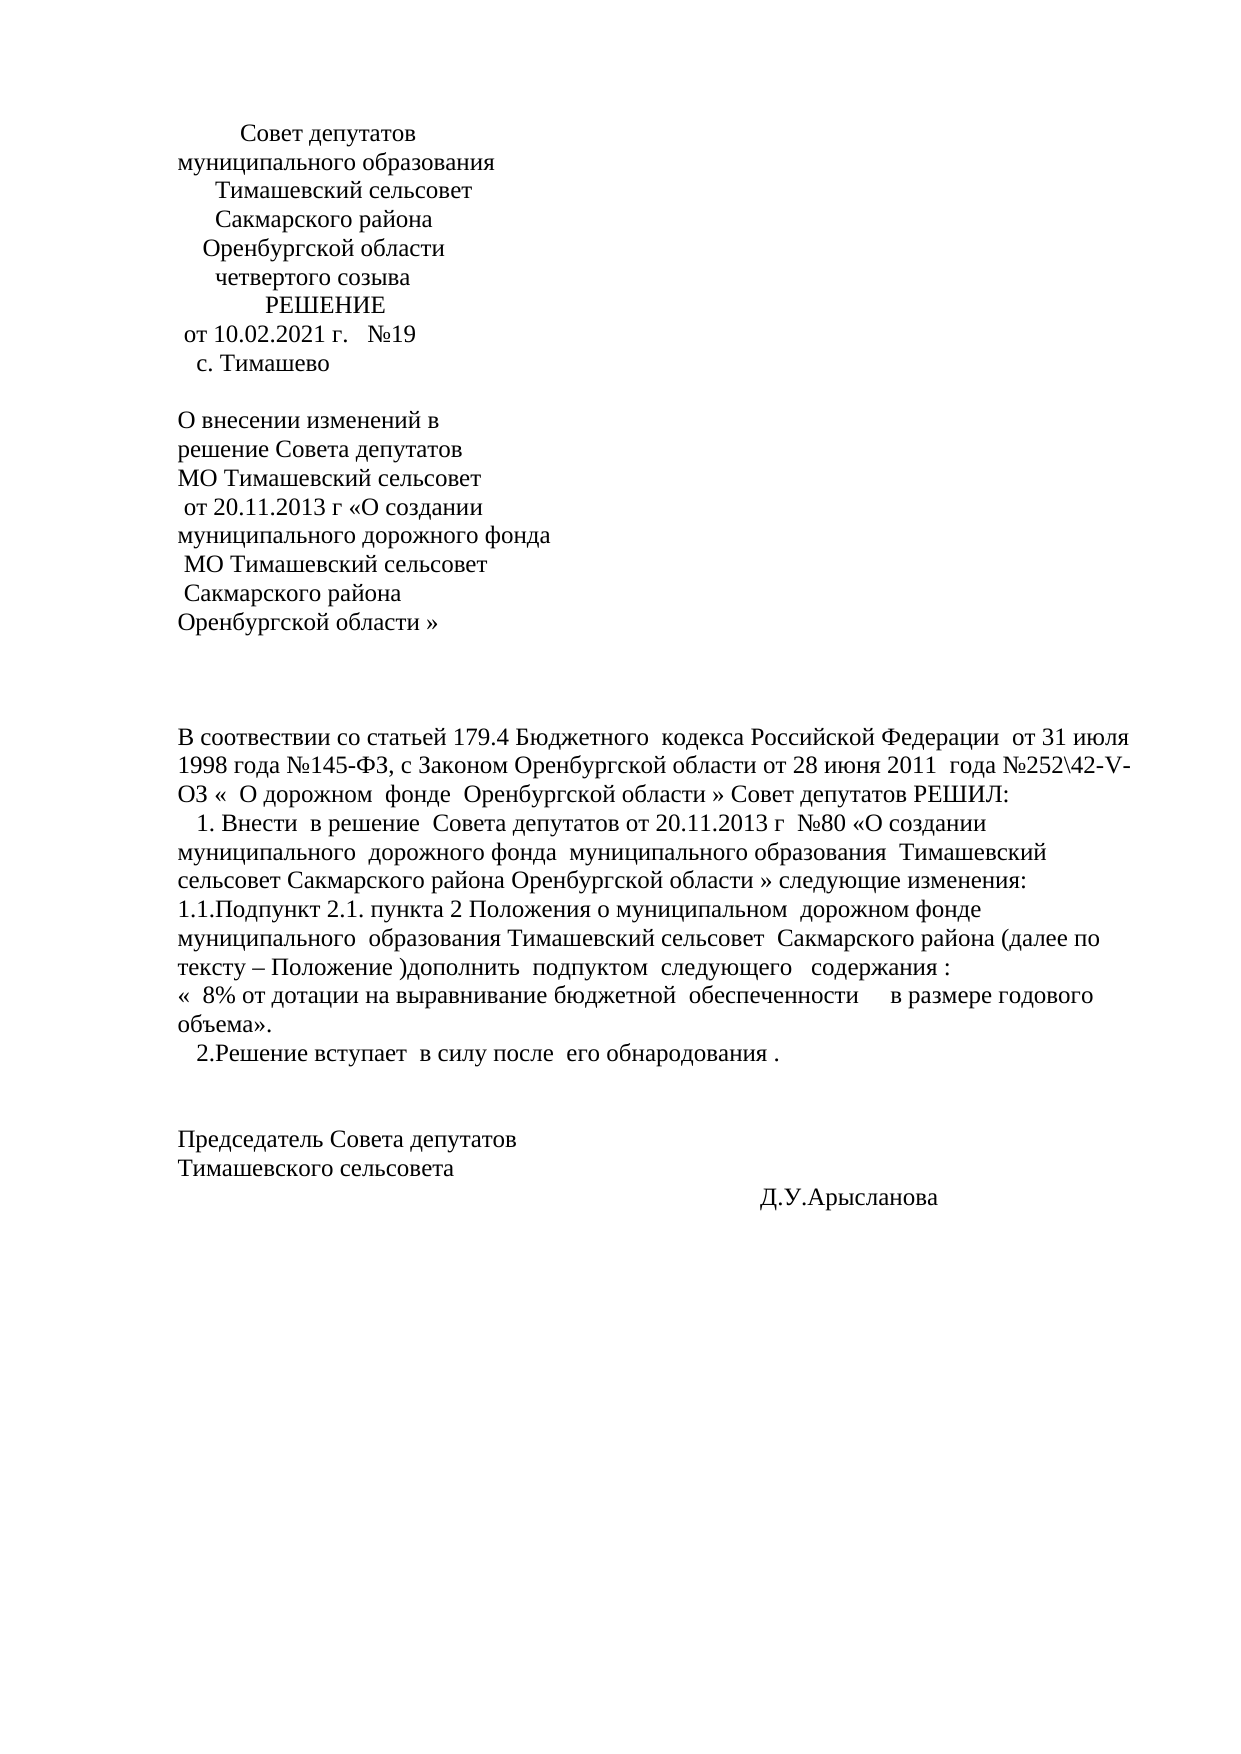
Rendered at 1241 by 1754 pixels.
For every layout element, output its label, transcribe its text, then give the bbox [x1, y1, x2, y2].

text от 20.11.2013 г «О создании [177, 492, 1152, 521]
text от 10.02.2021 г. №19 [177, 319, 1152, 348]
text МО Тимашевский сельсовет [177, 549, 1152, 578]
text Тимашевского сельсовета [177, 1153, 1152, 1182]
text Председатель Совета депутатов [177, 1124, 1152, 1153]
text О внесении изменений в [177, 406, 1152, 434]
text с. Тимашево [177, 348, 1152, 377]
text Оренбургской области » [177, 607, 1152, 636]
text муниципального образования [177, 147, 1152, 176]
text решение Совета депутатов [177, 434, 1152, 463]
text 1.1.Подпункт 2.1. пункта 2 Положения о муниципальном дорожном фонде муниципального образования Тимашевский сельсовет Сакмарского района (далее по тексту – Положение )дополнить подпуктом следующего содержания : [177, 894, 1152, 981]
text Сакмарского района [177, 578, 1152, 607]
text МО Тимашевский сельсовет [177, 463, 1152, 492]
text Тимашевский сельсовет [177, 176, 1152, 204]
text 1. Внести в решение Совета депутатов от 20.11.2013 г №80 «О создании муниципального дорожного фонда муниципального образования Тимашевский сельсовет Сакмарского района Оренбургской области » следующие изменения: [177, 808, 1152, 894]
text муниципального дорожного фонда [177, 521, 1152, 549]
text четвертого созыва [177, 262, 1152, 291]
text Оренбургской области [177, 233, 1152, 262]
text Совет депутатов [177, 118, 1152, 147]
text 2.Решение вступает в силу после его обнародования . [177, 1038, 1152, 1067]
text Д.У.Арысланова [635, 1182, 1152, 1211]
text Сакмарского района [177, 204, 1152, 233]
text РЕШЕНИЕ [177, 291, 1152, 319]
text « 8% от дотации на выравнивание бюджетной обеспеченности в размере годового объема». [177, 981, 1152, 1038]
text В соотвествии со статьей 179.4 Бюджетного кодекса Российской Федерации от 31 июля 1998 года №145-ФЗ, с Законом Оренбургской области от 28 июня 2011 года №252\42-V-ОЗ « О дорожном фонде Оренбургской области » Совет депутатов РЕШИЛ: [177, 722, 1152, 808]
